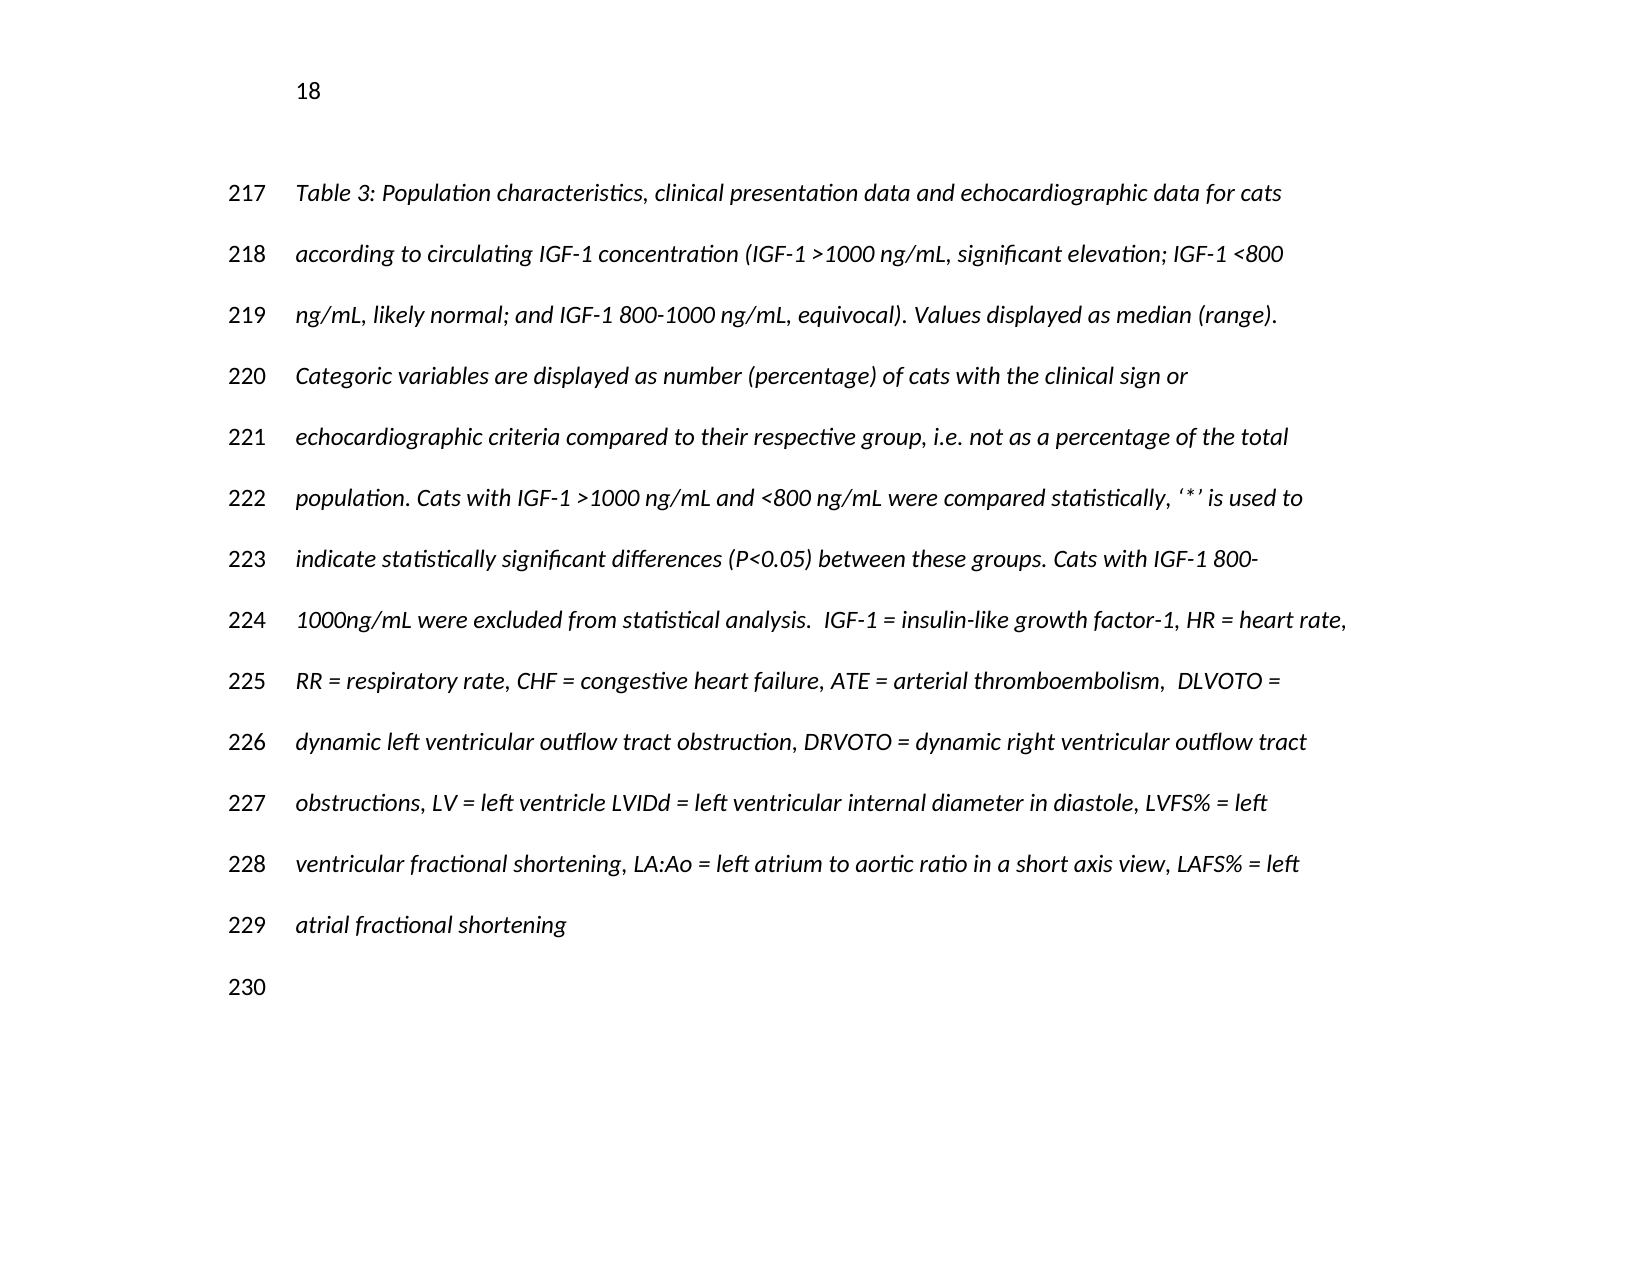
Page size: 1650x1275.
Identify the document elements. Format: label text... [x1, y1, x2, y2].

text Table 3: Population characteristics, clinical presentation data and echocardiographic data for cats according to circulating IGF-1 concentration (IGF-1 >1000 ng/mL, significant elevation; IGF-1 <800 ng/mL, likely normal; and IGF-1 800-1000 ng/mL, equivocal). Values displayed as median (range). Categoric variables are displayed as number (percentage) of cats with the clinical sign or echocardiographic criteria compared to their respective group, i.e. not as a percentage of the total population. Cats with IGF-1 >1000 ng/mL and <800 ng/mL were compared statistically, ‘*’ is used to indicate statistically significant differences (P<0.05) between these groups. Cats with IGF-1 800-1000ng/mL were excluded from statistical analysis. IGF-1 = insulin-like growth factor-1, HR = heart rate, RR = respiratory rate, CHF = congestive heart failure, ATE = arterial thromboembolism, DLVOTO = dynamic left ventricular outflow tract obstruction, DRVOTO = dynamic right ventricular outflow tract obstructions, LV = left ventricle LVIDd = left ventricular internal diameter in diastole, LVFS% = left ventricular fractional shortening, LA:Ao = left atrium to aortic ratio in a short axis view, LAFS% = left atrial fractional shortening [295, 177, 1355, 940]
